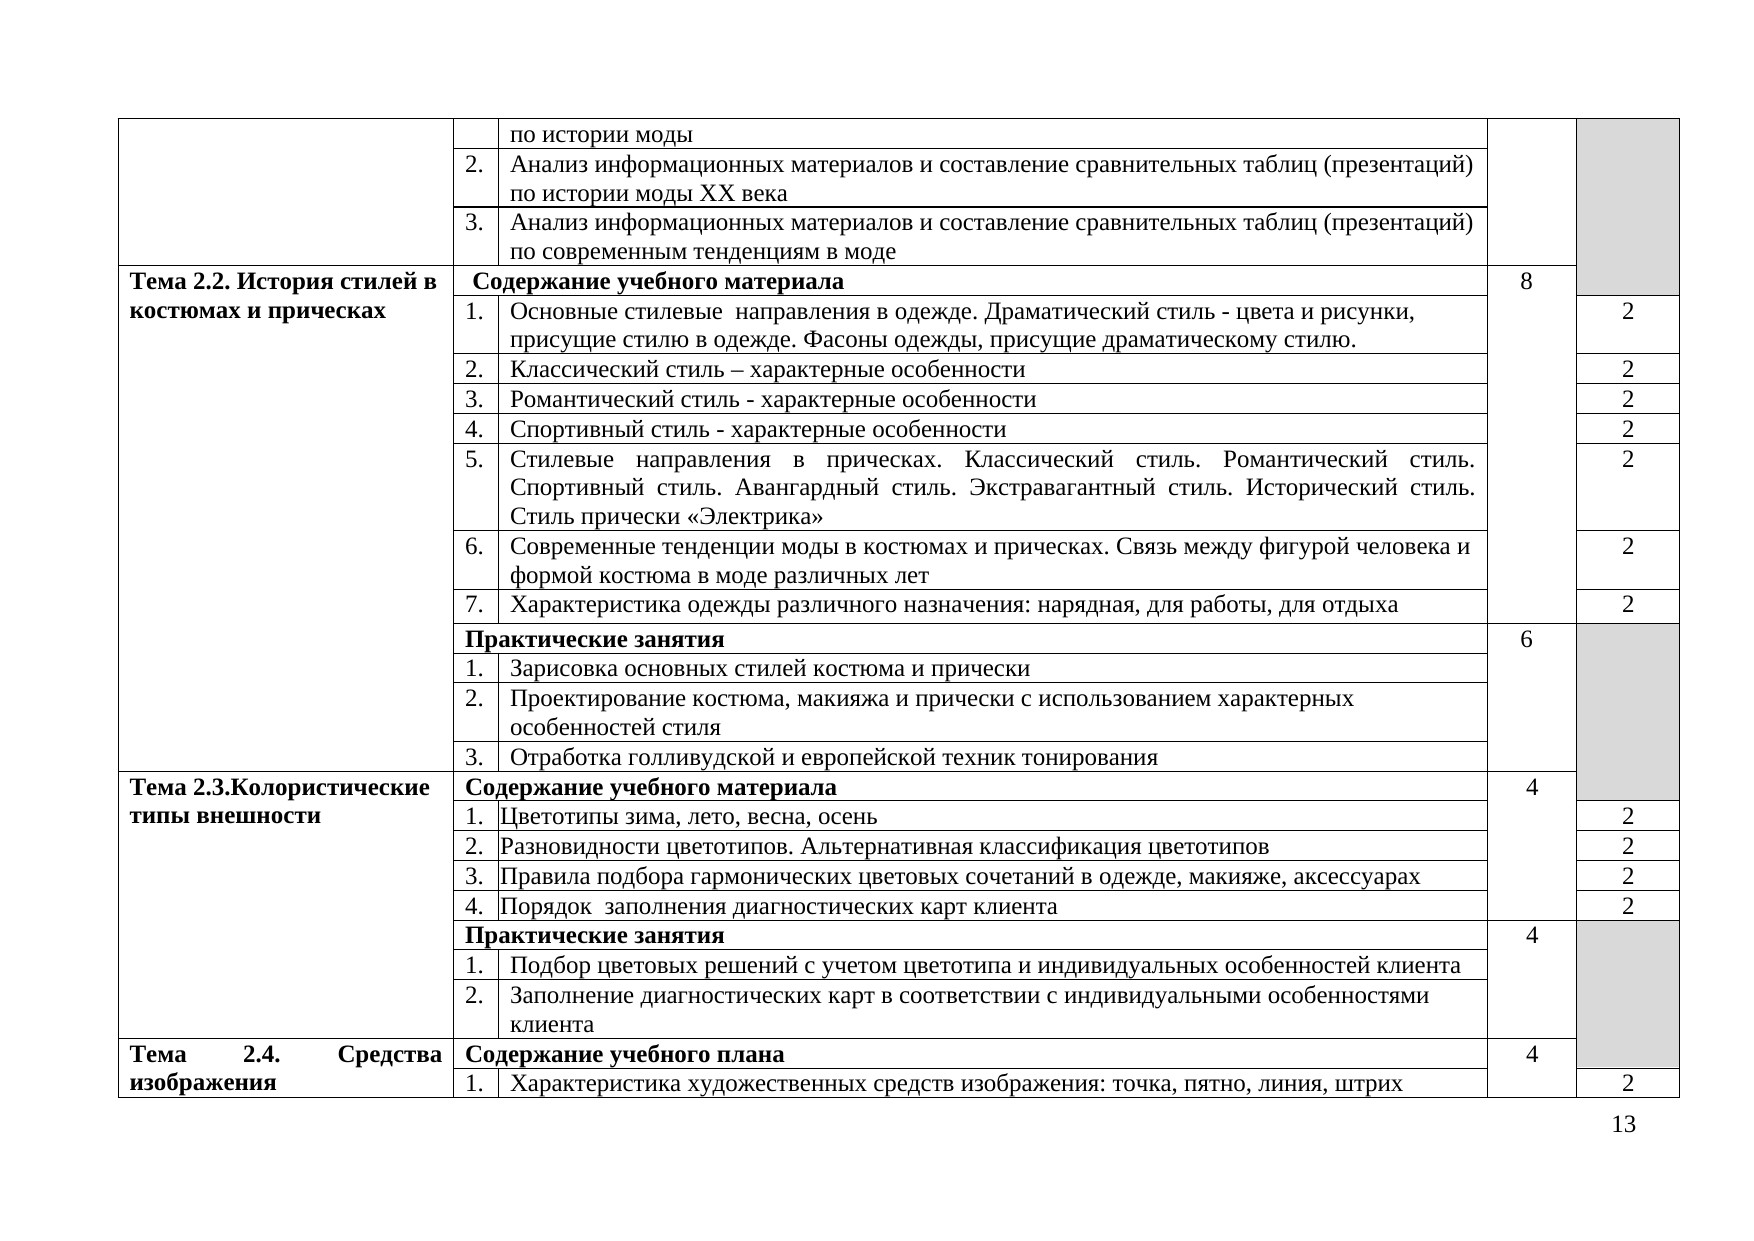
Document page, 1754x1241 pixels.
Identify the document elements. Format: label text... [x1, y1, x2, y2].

table_cell [1577, 921, 1679, 1067]
table_cell Современные тенденции моды в костюмах и прическах. Связь между фигурой человека и формой костюма в моде различных лет [499, 531, 1487, 588]
table_cell Тема 2.2. История стилей в костюмах и прическах [119, 266, 453, 771]
table_cell Содержание учебного материала [454, 772, 1487, 800]
table_cell Зарисовка основных стилей костюма и прически [499, 654, 1487, 682]
table_cell Заполнение диагностических карт в соответствии с индивидуальными особенностями клиента [499, 980, 1487, 1038]
table_cell 2 [1577, 531, 1679, 588]
table_cell Классический стиль – характерные особенности [499, 354, 1487, 383]
table_cell 2 [1577, 831, 1679, 860]
table_cell Тема 2.4. Средства изображения художественного образа [119, 1039, 453, 1097]
table_cell [454, 119, 498, 148]
table_cell Цветотипы зима, лето, весна, осень [499, 801, 1487, 830]
table_cell Анализ информационных материалов и составление сравнительных таблиц (презентаций) по современным тенденциям в моде [499, 208, 1487, 265]
table_cell Тема 2.3.Колористические типы внешности [119, 772, 453, 1038]
table_cell Содержание учебного материала [454, 266, 1487, 295]
table_cell Стилевые направления в прическах. Классический стиль. Романтический стиль. Спортивный стиль. Авангардный стиль. Экстравагантный стиль. Исторический стиль. Стиль прически «Электрика» [499, 444, 1487, 530]
table_cell 6 [1488, 624, 1576, 771]
table_cell [454, 531, 498, 588]
table_cell [454, 801, 498, 830]
table_cell 2 [1577, 296, 1679, 353]
table_cell Практические занятия [454, 921, 1487, 949]
table_cell 2 [1577, 384, 1679, 413]
table_cell Отработка голливудской и европейской техник тонирования [499, 742, 1487, 771]
table_cell Проектирование костюма, макияжа и прически с использованием характерных особенностей стиля [499, 683, 1487, 741]
table_cell Спортивный стиль - характерные особенности [499, 414, 1487, 443]
table_cell [454, 354, 498, 383]
table_cell [454, 296, 498, 353]
table_cell 2 [1577, 801, 1679, 830]
table_cell Разновидности цветотипов. Альтернативная классификация цветотипов [499, 831, 1487, 860]
table_cell Основные стилевые направления в одежде. Драматический стиль - цвета и рисунки, присущие стилю в одежде. Фасоны одежды, присущие драматическому стилю. [499, 296, 1487, 353]
table_cell 2 [1577, 1069, 1679, 1097]
table_cell Содержание учебного плана [454, 1039, 1487, 1067]
table_cell Характеристика художественных средств изображения: точка, пятно, линия, штрих [499, 1069, 1487, 1097]
table_cell Порядок заполнения диагностических карт клиента [499, 891, 1487, 919]
table_cell [454, 861, 498, 890]
table_cell [454, 742, 498, 771]
table_cell [454, 683, 498, 741]
table_cell 4 [1488, 921, 1576, 1038]
table_cell [454, 1069, 498, 1097]
table_cell [454, 384, 498, 413]
table_cell 8 [1488, 266, 1576, 623]
table_cell [454, 208, 498, 265]
table_cell Характеристика одежды различного назначения: нарядная, для работы, для отдыха [499, 590, 1487, 623]
table_cell Правила подбора гармонических цветовых сочетаний в одежде, макияже, аксессуарах [499, 861, 1487, 890]
table_cell 2 [1577, 590, 1679, 623]
table_cell [454, 831, 498, 860]
table_cell [1577, 624, 1679, 800]
table_cell [454, 414, 498, 443]
table_cell 4 [1488, 1039, 1576, 1097]
table_cell 2 [1577, 861, 1679, 890]
table_cell [454, 980, 498, 1038]
table_cell [454, 891, 498, 919]
table_cell [454, 444, 498, 530]
table_cell Романтический стиль - характерные особенности [499, 384, 1487, 413]
table_cell 4 [1488, 772, 1576, 919]
table_cell Анализ информационных материалов и составление сравнительных таблиц (презентаций) по истории моды ХХ века [499, 149, 1487, 206]
table_cell 2 [1577, 414, 1679, 443]
table_cell 2 [1577, 444, 1679, 530]
table_cell 2 [1577, 354, 1679, 383]
table_cell [454, 654, 498, 682]
table_cell [454, 590, 498, 623]
table_cell Практические занятия [454, 624, 1487, 652]
table_cell [454, 149, 498, 206]
table_cell 2 [1577, 891, 1679, 919]
table_cell [454, 950, 498, 979]
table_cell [499, 119, 1487, 148]
table_cell Подбор цветовых решений с учетом цветотипа и индивидуальных особенностей клиента [499, 950, 1487, 979]
